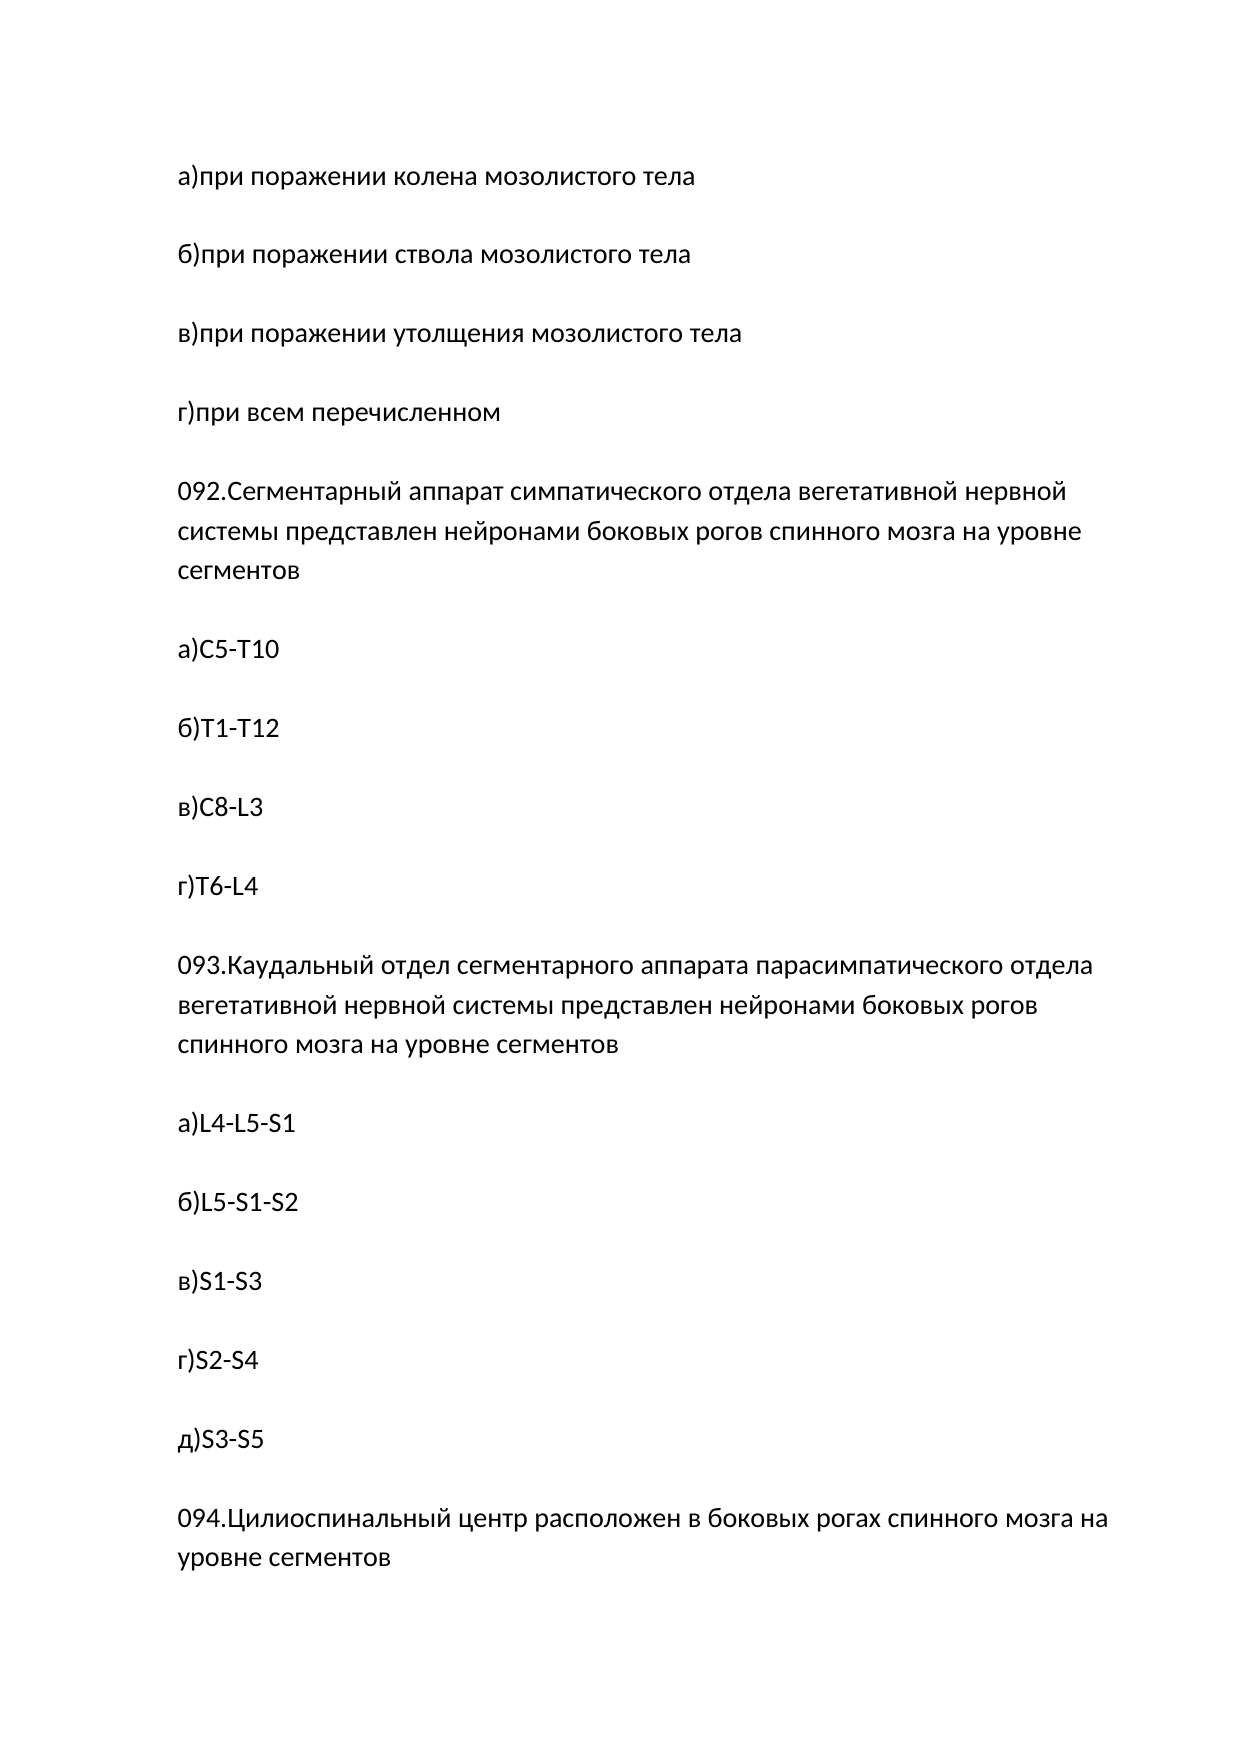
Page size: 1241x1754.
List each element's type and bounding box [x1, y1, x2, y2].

text [177, 118, 1152, 1613]
